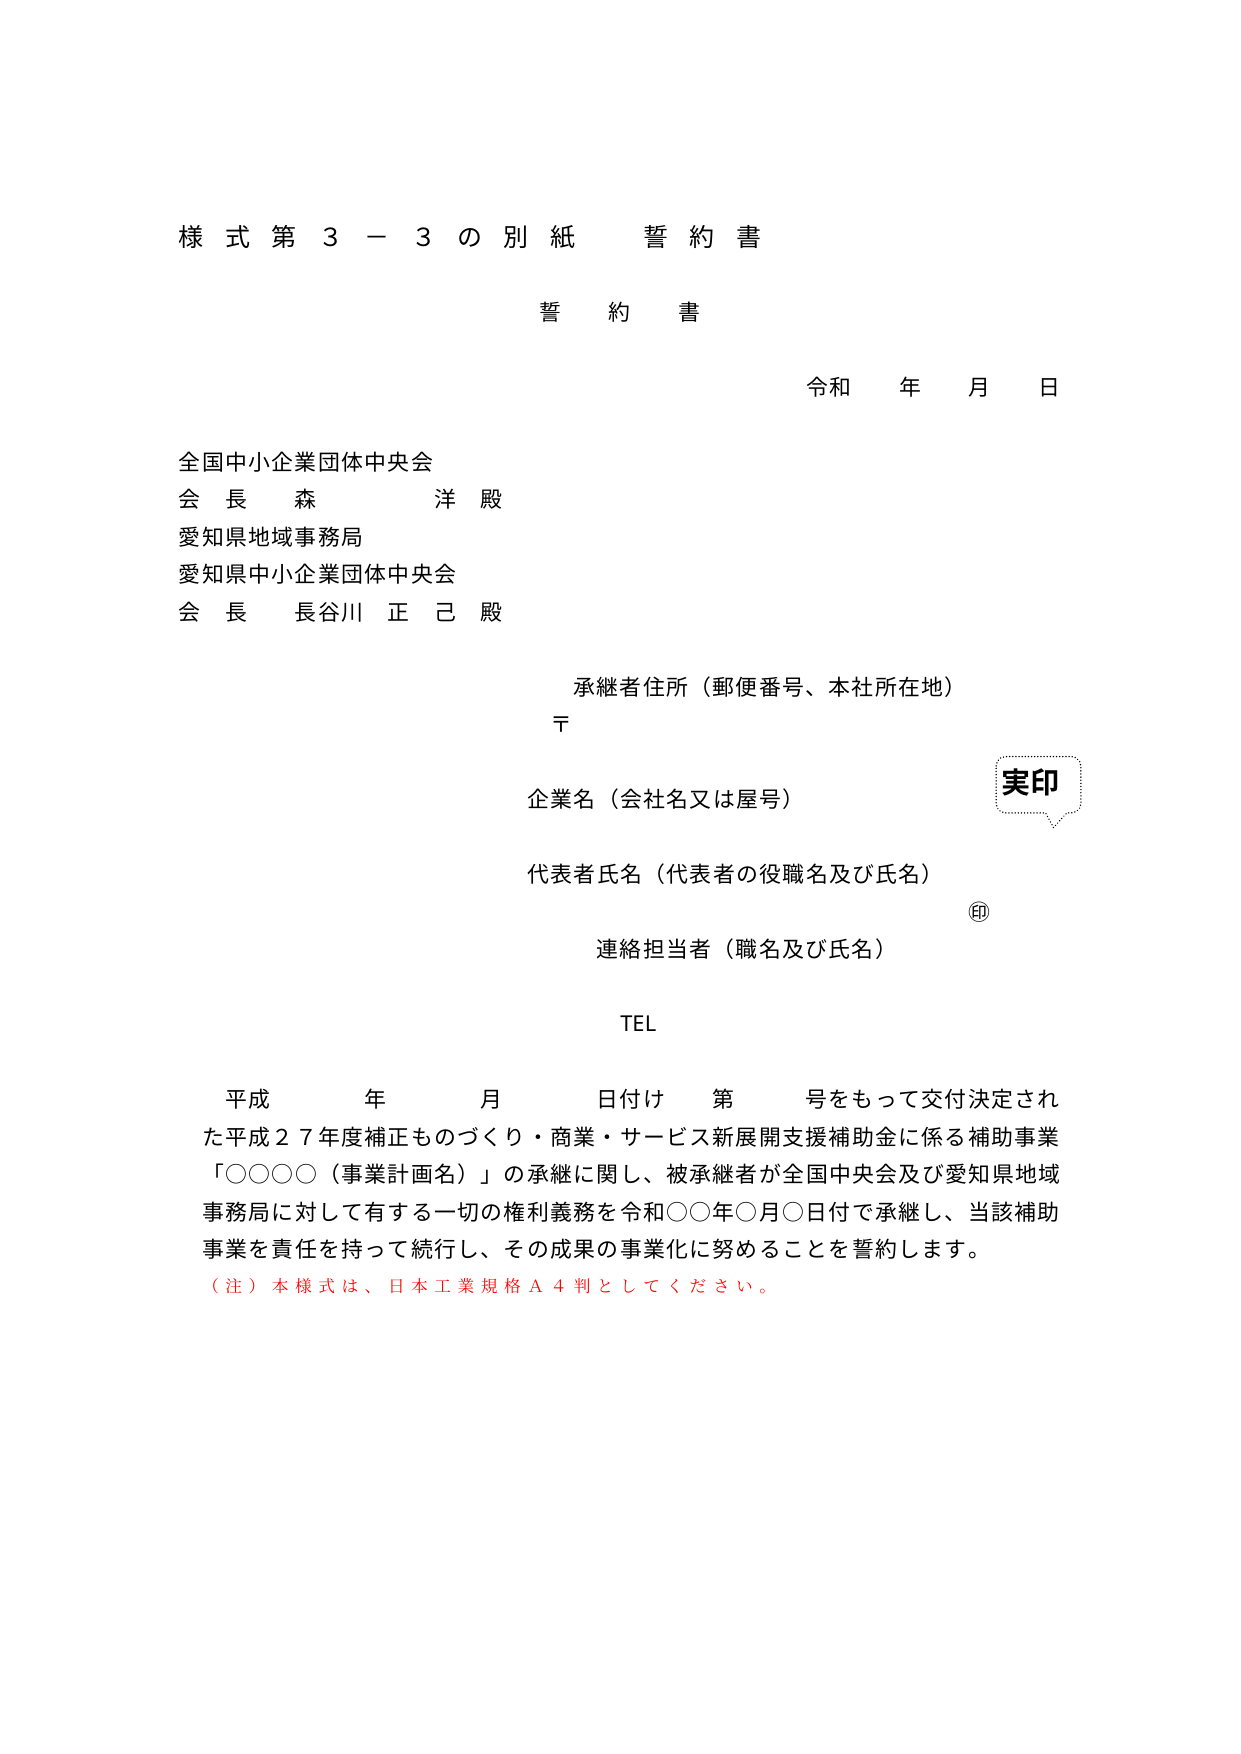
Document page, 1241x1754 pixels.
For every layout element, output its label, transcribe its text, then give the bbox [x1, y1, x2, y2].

text 会 長 長谷川 正 己 殿 [179, 592, 1061, 629]
text 愛知県地域事務局 [179, 517, 1061, 554]
text 令和 年 月 日 [179, 367, 1061, 404]
text 全国中小企業団体中央会 [179, 442, 1061, 479]
text 連絡担当者（職名及び氏名） [179, 929, 1061, 967]
text 会 長 森 洋 殿 [179, 479, 1061, 517]
text 承継者住所（郵便番号、本社所在地） [179, 667, 1061, 704]
text ㊞ [179, 892, 1061, 929]
text 平成 年 月 日付け 第 号をもって交付決定された平成２７年度補正ものづくり・商業・サービス新展開支援補助金に係る補助事業「○○○○（事業計画名）」の承継に関し、被承継者が全国中央会及び愛知県地域事務局に対して有する一切の権利義務を令和○○年○月○日付で承継し、当該補助事業を責任を持って続行し、その成果の事業化に努めることを誓約します。 [179, 1079, 1061, 1267]
text 愛知県中小企業団体中央会 [179, 554, 1061, 592]
text TEL [179, 1004, 1061, 1042]
text 〒 [179, 704, 1061, 742]
text 企業名（会社名又は屋号） [179, 779, 1046, 817]
text 代表者氏名（代表者の役職名及び氏名） [179, 854, 1061, 892]
text （注）本様式は、日本工業規格Ａ４判としてください。 [179, 1267, 1061, 1304]
text 誓 約 書 [179, 292, 1061, 329]
text 様式第３－３の別紙 誓約書 [179, 217, 1061, 254]
